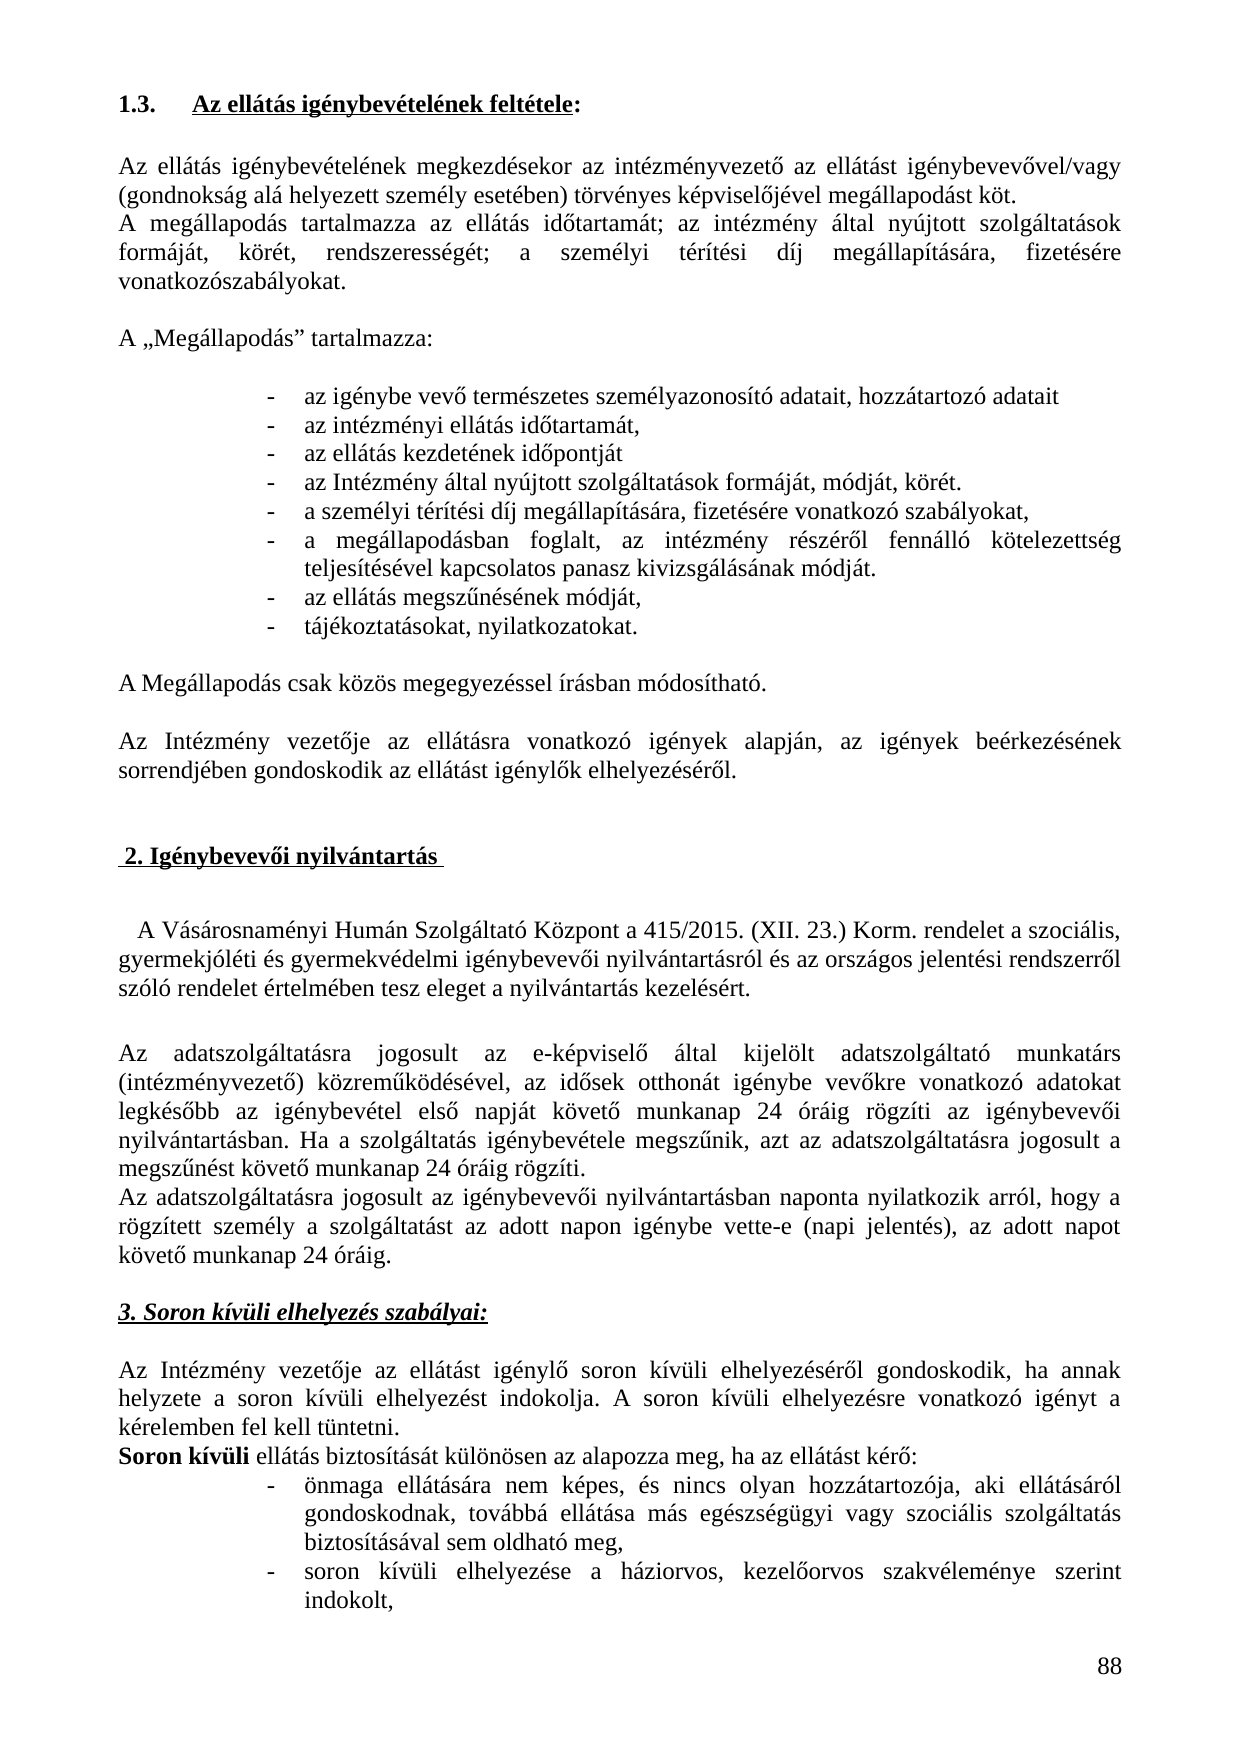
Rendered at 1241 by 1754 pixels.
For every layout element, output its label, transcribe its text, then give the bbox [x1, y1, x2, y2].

text Az adatszolgáltatásra jogosult az igénybevevői nyilvántartásban naponta nyilatkozik arról, hogy a rögzített személy a szolgáltatást az adott napon igénybe vette-e (napi jelentés), az adott napot követő munkanap 24 óráig. [118, 1182, 1122, 1268]
list az ellátás kezdetének időpontját [267, 438, 1122, 467]
list az igénybe vevő természetes személyazonosító adatait, hozzátartozó adatait [267, 381, 1122, 410]
text 2. Igénybevevői nyilvántartás [118, 841, 1122, 870]
list soron kívüli elhelyezése a háziorvos, kezelőorvos szakvéleménye szerint indokolt, [267, 1556, 1122, 1613]
list az ellátás megszűnésének módját, [267, 582, 1122, 611]
text A Megállapodás csak közös megegyezéssel írásban módosítható. [118, 668, 1122, 697]
list tájékoztatásokat, nyilatkozatokat. [267, 611, 1122, 640]
list az intézményi ellátás időtartamát, [267, 410, 1122, 438]
text Az ellátás igénybevételének megkezdésekor az intézményvezető az ellátást igénybevevővel/vagy (gondnokság alá helyezett személy esetében) törvényes képviselőjével megállapodást köt. [118, 151, 1122, 208]
list önmaga ellátására nem képes, és nincs olyan hozzátartozója, aki ellátásáról gondoskodnak, továbbá ellátása más egészségügyi vagy szociális szolgáltatás biztosításával sem oldható meg, [267, 1470, 1122, 1556]
list az Intézmény által nyújtott szolgáltatások formáját, módját, körét. [267, 467, 1122, 496]
text A Vásárosnaményi Humán Szolgáltató Központ a 415/2015. (XII. 23.) Korm. rendelet a szociális, gyermekjóléti és gyermekvédelmi igénybevevői nyilvántartásról és az országos jelentési rendszerről szóló rendelet értelmében tesz eleget a nyilvántartás kezelésért. [118, 915, 1122, 1001]
text 3. Soron kívüli elhelyezés szabályai: [118, 1297, 1122, 1326]
list Az ellátás igénybevételének feltétele: [118, 89, 1122, 117]
text Soron kívüli ellátás biztosítását különösen az alapozza meg, ha az ellátást kérő: [118, 1441, 1122, 1470]
text Az Intézmény vezetője az ellátásra vonatkozó igények alapján, az igények beérkezésének sorrendjében gondoskodik az ellátást igénylők elhelyezéséről. [118, 726, 1122, 783]
text A „Megállapodás” tartalmazza: [118, 323, 1122, 352]
list a megállapodásban foglalt, az intézmény részéről fennálló kötelezettség teljesítésével kapcsolatos panasz kivizsgálásának módját. [267, 525, 1122, 582]
text Az Intézmény vezetője az ellátást igénylő soron kívüli elhelyezéséről gondoskodik, ha annak helyzete a soron kívüli elhelyezést indokolja. A soron kívüli elhelyezésre vonatkozó igényt a kérelemben fel kell tüntetni. [118, 1355, 1122, 1441]
text Az adatszolgáltatásra jogosult az e-képviselő által kijelölt adatszolgáltató munkatárs (intézményvezető) közreműködésével, az idősek otthonát igénybe vevőkre vonatkozó adatokat legkésőbb az igénybevétel első napját követő munkanap 24 óráig rögzíti az igénybevevői nyilvántartásban. Ha a szolgáltatás igénybevétele megszűnik, azt az adatszolgáltatásra jogosult a megszűnést követő munkanap 24 óráig rögzíti. [118, 1038, 1122, 1182]
list a személyi térítési díj megállapítására, fizetésére vonatkozó szabályokat, [267, 496, 1122, 525]
text A megállapodás tartalmazza az ellátás időtartamát; az intézmény által nyújtott szolgáltatások formáját, körét, rendszerességét; a személyi térítési díj megállapítására, fizetésére vonatkozószabályokat. [118, 208, 1122, 295]
